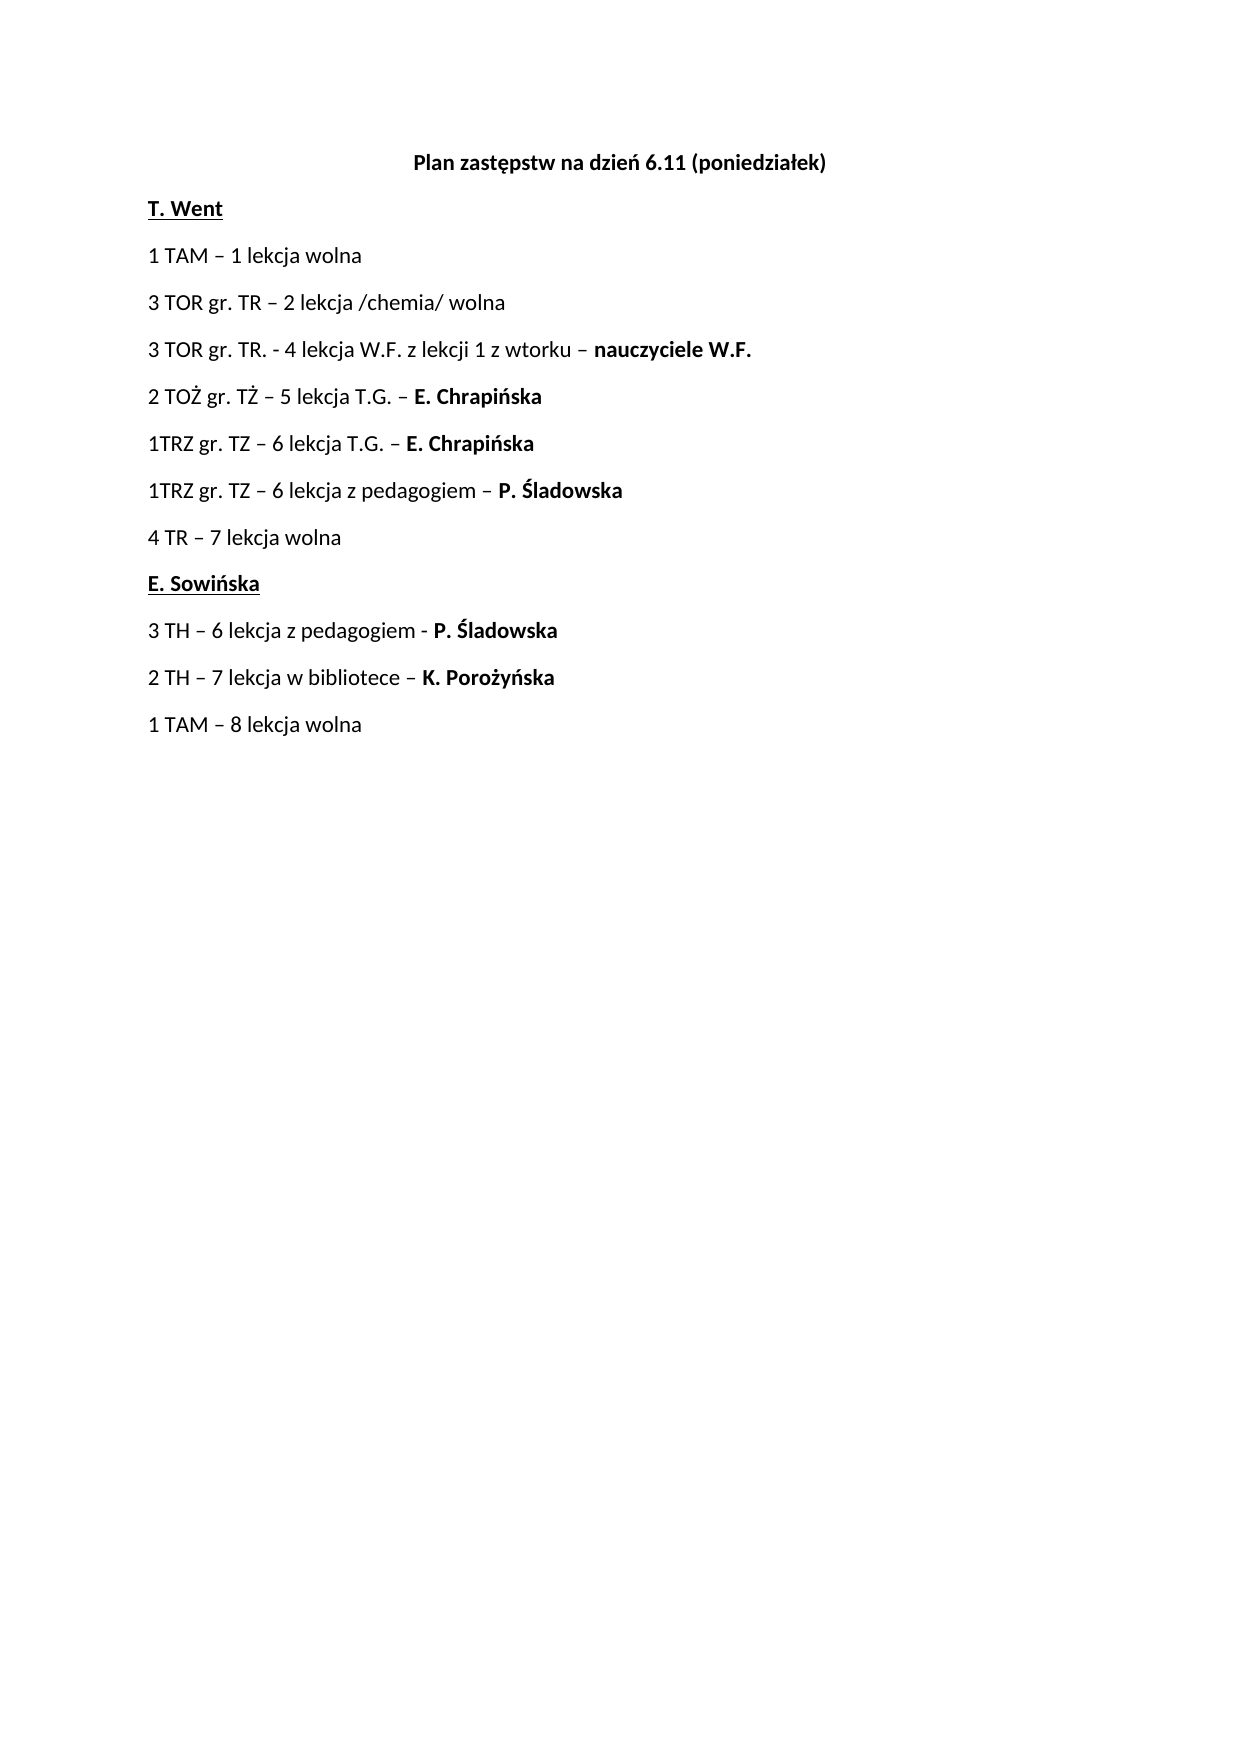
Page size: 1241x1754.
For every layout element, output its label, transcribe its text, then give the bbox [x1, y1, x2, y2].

text 3 TH – 6 lekcja z pedagogiem - P. Śladowska [148, 616, 1093, 644]
text 2 TH – 7 lekcja w bibliotece – K. Porożyńska [148, 663, 1093, 691]
text 3 TOR gr. TR. - 4 lekcja W.F. z lekcji 1 z wtorku – nauczyciele W.F. [148, 335, 1093, 363]
text 3 TOR gr. TR – 2 lekcja /chemia/ wolna [148, 288, 1093, 316]
text 2 TOŻ gr. TŻ – 5 lekcja T.G. – E. Chrapińska [148, 382, 1093, 410]
text 1TRZ gr. TZ – 6 lekcja T.G. – E. Chrapińska [148, 429, 1093, 457]
text 4 TR – 7 lekcja wolna [148, 523, 1093, 551]
text Plan zastępstw na dzień 6.11 (poniedziałek) [148, 148, 1093, 176]
text 1 TAM – 1 lekcja wolna [148, 241, 1093, 269]
text T. Went [148, 194, 1093, 222]
text E. Sowińska [148, 569, 1093, 597]
text 1 TAM – 8 lekcja wolna [148, 710, 1093, 738]
text 1TRZ gr. TZ – 6 lekcja z pedagogiem – P. Śladowska [148, 476, 1093, 504]
